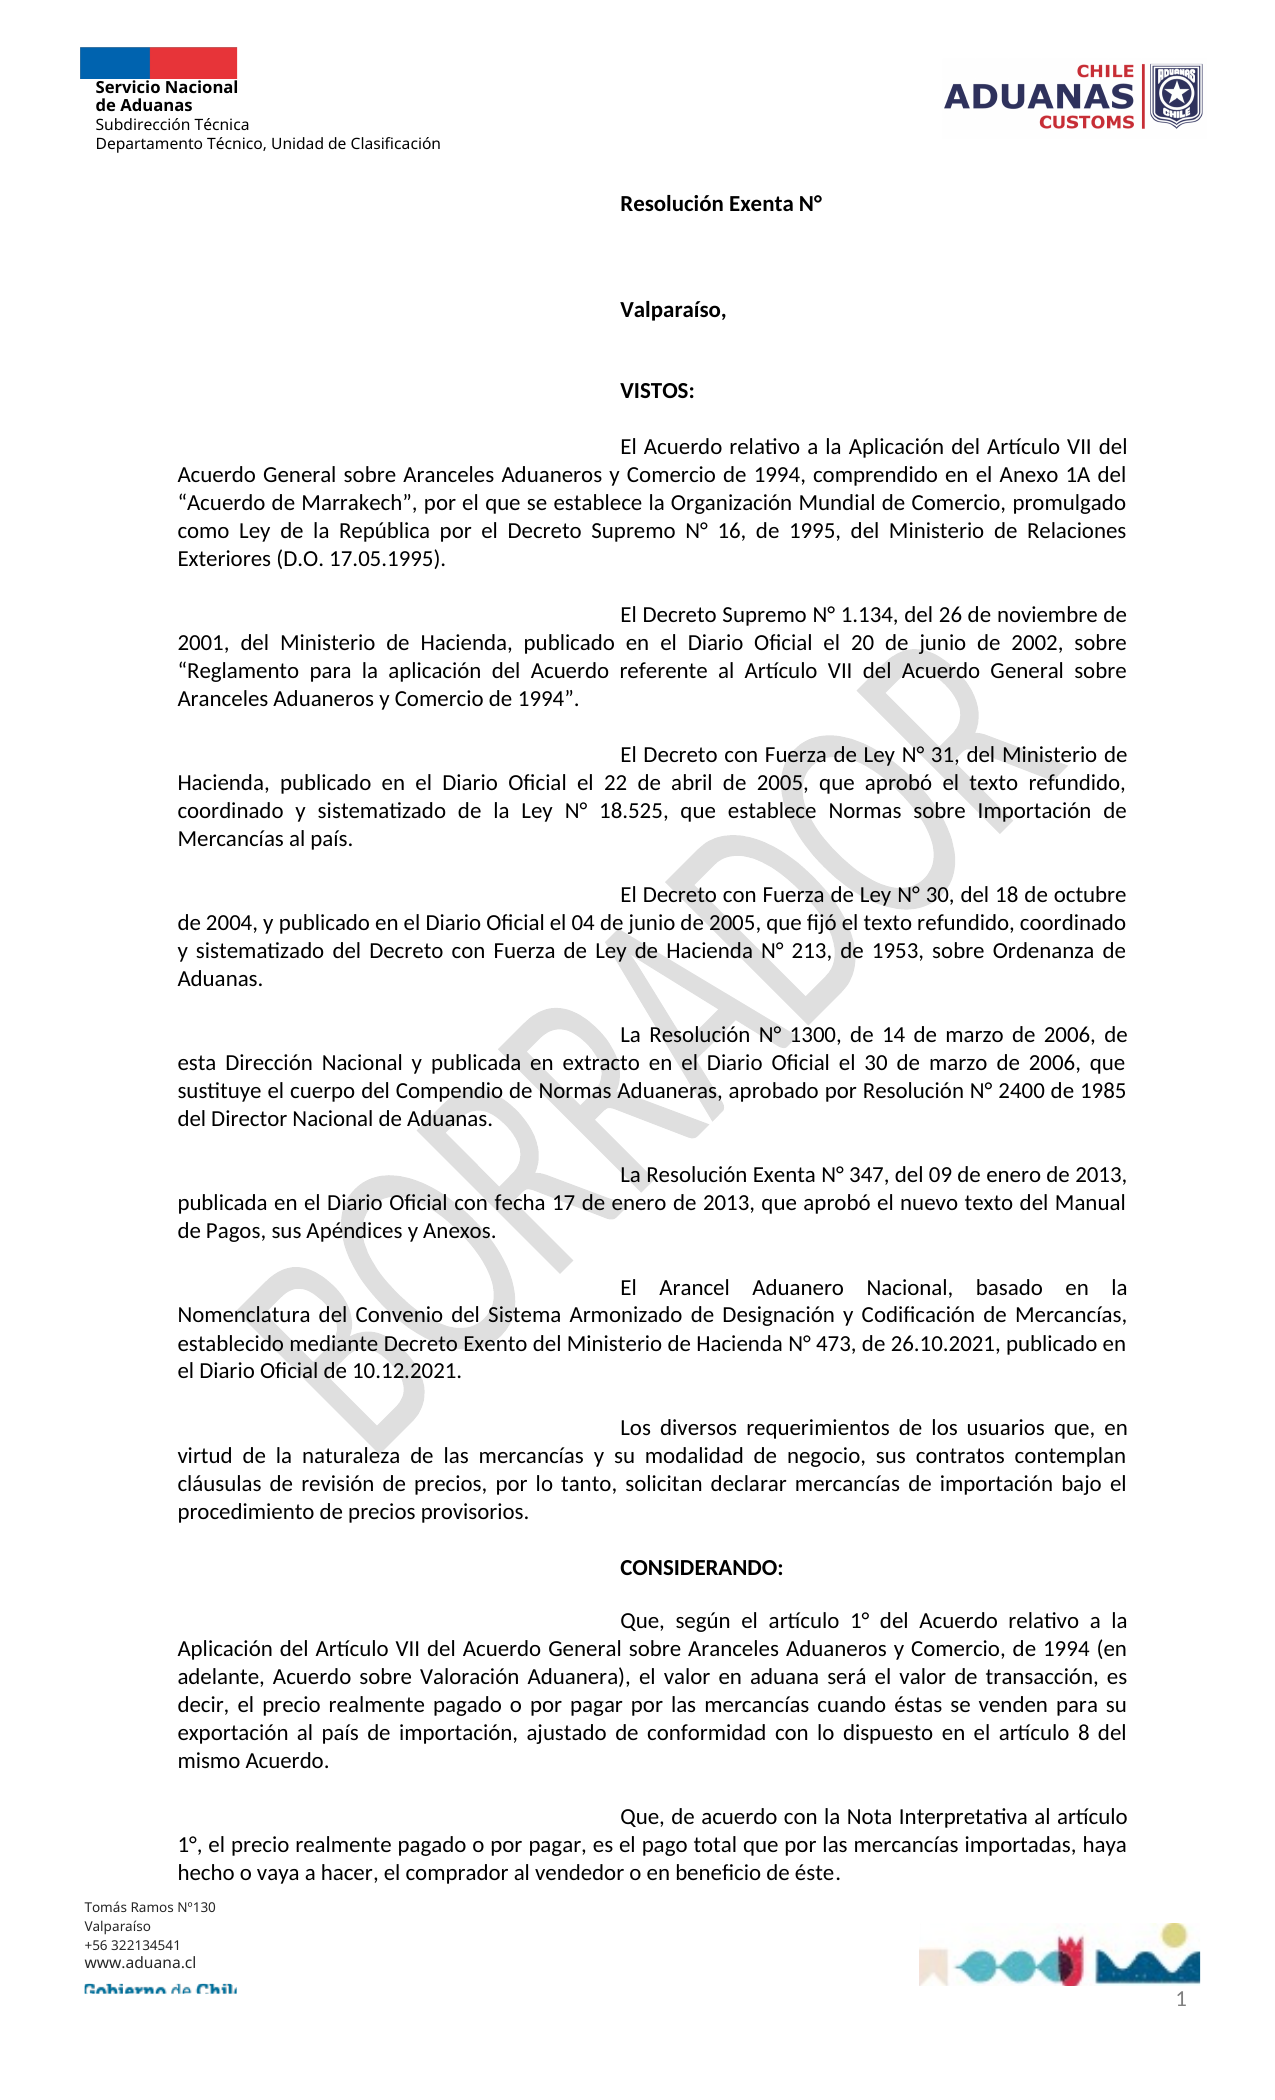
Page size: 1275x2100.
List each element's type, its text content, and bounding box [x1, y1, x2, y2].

text Los diversos requerimientos de los usuarios que, en virtud de la naturaleza de las mercancías y su modalidad de negocio, sus contratos contemplan cláusulas de revisión de precios, por lo tanto, solicitan declarar mercancías de importación bajo el procedimiento de precios provisorios. [177, 1413, 1128, 1525]
subtitle CONSIDERANDO: [177, 1553, 1127, 1581]
text El Decreto con Fuerza de Ley N° 30, del 18 de octubre de 2004, y publicado en el Diario Oficial el 04 de junio de 2005, que fijó el texto refundido, coordinado y sistematizado del Decreto con Fuerza de Ley de Hacienda N° 213, de 1953, sobre Ordenanza de Aduanas. [177, 880, 1128, 992]
subtitle Resolución Exenta N° [177, 189, 946, 217]
subtitle Valparaíso, [177, 295, 946, 323]
text La Resolución N° 1300, de 14 de marzo de 2006, de esta Dirección Nacional y publicada en extracto en el Diario Oficial el 30 de marzo de 2006, que sustituye el cuerpo del Compendio de Normas Aduaneras, aprobado por Resolución N° 2400 de 1985 del Director Nacional de Aduanas. [177, 1020, 1128, 1132]
text El Decreto con Fuerza de Ley N° 31, del Ministerio de Hacienda, publicado en el Diario Oficial el 22 de abril de 2005, que aprobó el texto refundido, coordinado y sistematizado de la Ley N° 18.525, que establece Normas sobre Importación de Mercancías al país. [177, 740, 1128, 852]
picture [942, 58, 1208, 139]
text Que, de acuerdo con la Nota Interpretativa al artículo 1°, el precio realmente pagado o por pagar, es el pago total que por las mercancías importadas, haya hecho o vaya a hacer, el comprador al vendedor o en beneficio de éste. [177, 1802, 1128, 1886]
text El Arancel Aduanero Nacional, basado en la Nomenclatura del Convenio del Sistema Armonizado de Designación y Codificación de Mercancías, establecido mediante Decreto Exento del Ministerio de Hacienda N° 473, de 26.10.2021, publicado en el Diario Oficial de 10.12.2021. [177, 1273, 1128, 1385]
picture [919, 1923, 1201, 1986]
text La Resolución Exenta N° 347, del 09 de enero de 2013, publicada en el Diario Oficial con fecha 17 de enero de 2013, que aprobó el nuevo texto del Manual de Pagos, sus Apéndices y Anexos. [177, 1161, 1128, 1244]
text VISTOS: [177, 376, 1127, 404]
text Que, según el artículo 1° del Acuerdo relativo a la Aplicación del Artículo VII del Acuerdo General sobre Aranceles Aduaneros y Comercio, de 1994 (en adelante, Acuerdo sobre Valoración Aduanera), el valor en aduana será el valor de transacción, es decir, el precio realmente pagado o por pagar por las mercancías cuando éstas se venden para su exportación al país de importación, ajustado de conformidad con lo dispuesto en el artículo 8 del mismo Acuerdo. [177, 1606, 1128, 1774]
text El Acuerdo relativo a la Aplicación del Artículo VII del Acuerdo General sobre Aranceles Aduaneros y Comercio de 1994, comprendido en el Anexo 1A del “Acuerdo de Marrakech”, por el que se establece la Organización Mundial de Comercio, promulgado como Ley de la República por el Decreto Supremo N° 16, de 1995, del Ministerio de Relaciones Exteriores (D.O. 17.05.1995). [177, 432, 1128, 572]
text El Decreto Supremo N° 1.134, del 26 de noviembre de 2001, del Ministerio de Hacienda, publicado en el Diario Oficial el 20 de junio de 2002, sobre “Reglamento para la aplicación del Acuerdo referente al Artículo VII del Acuerdo General sobre Aranceles Aduaneros y Comercio de 1994”. [177, 600, 1128, 712]
